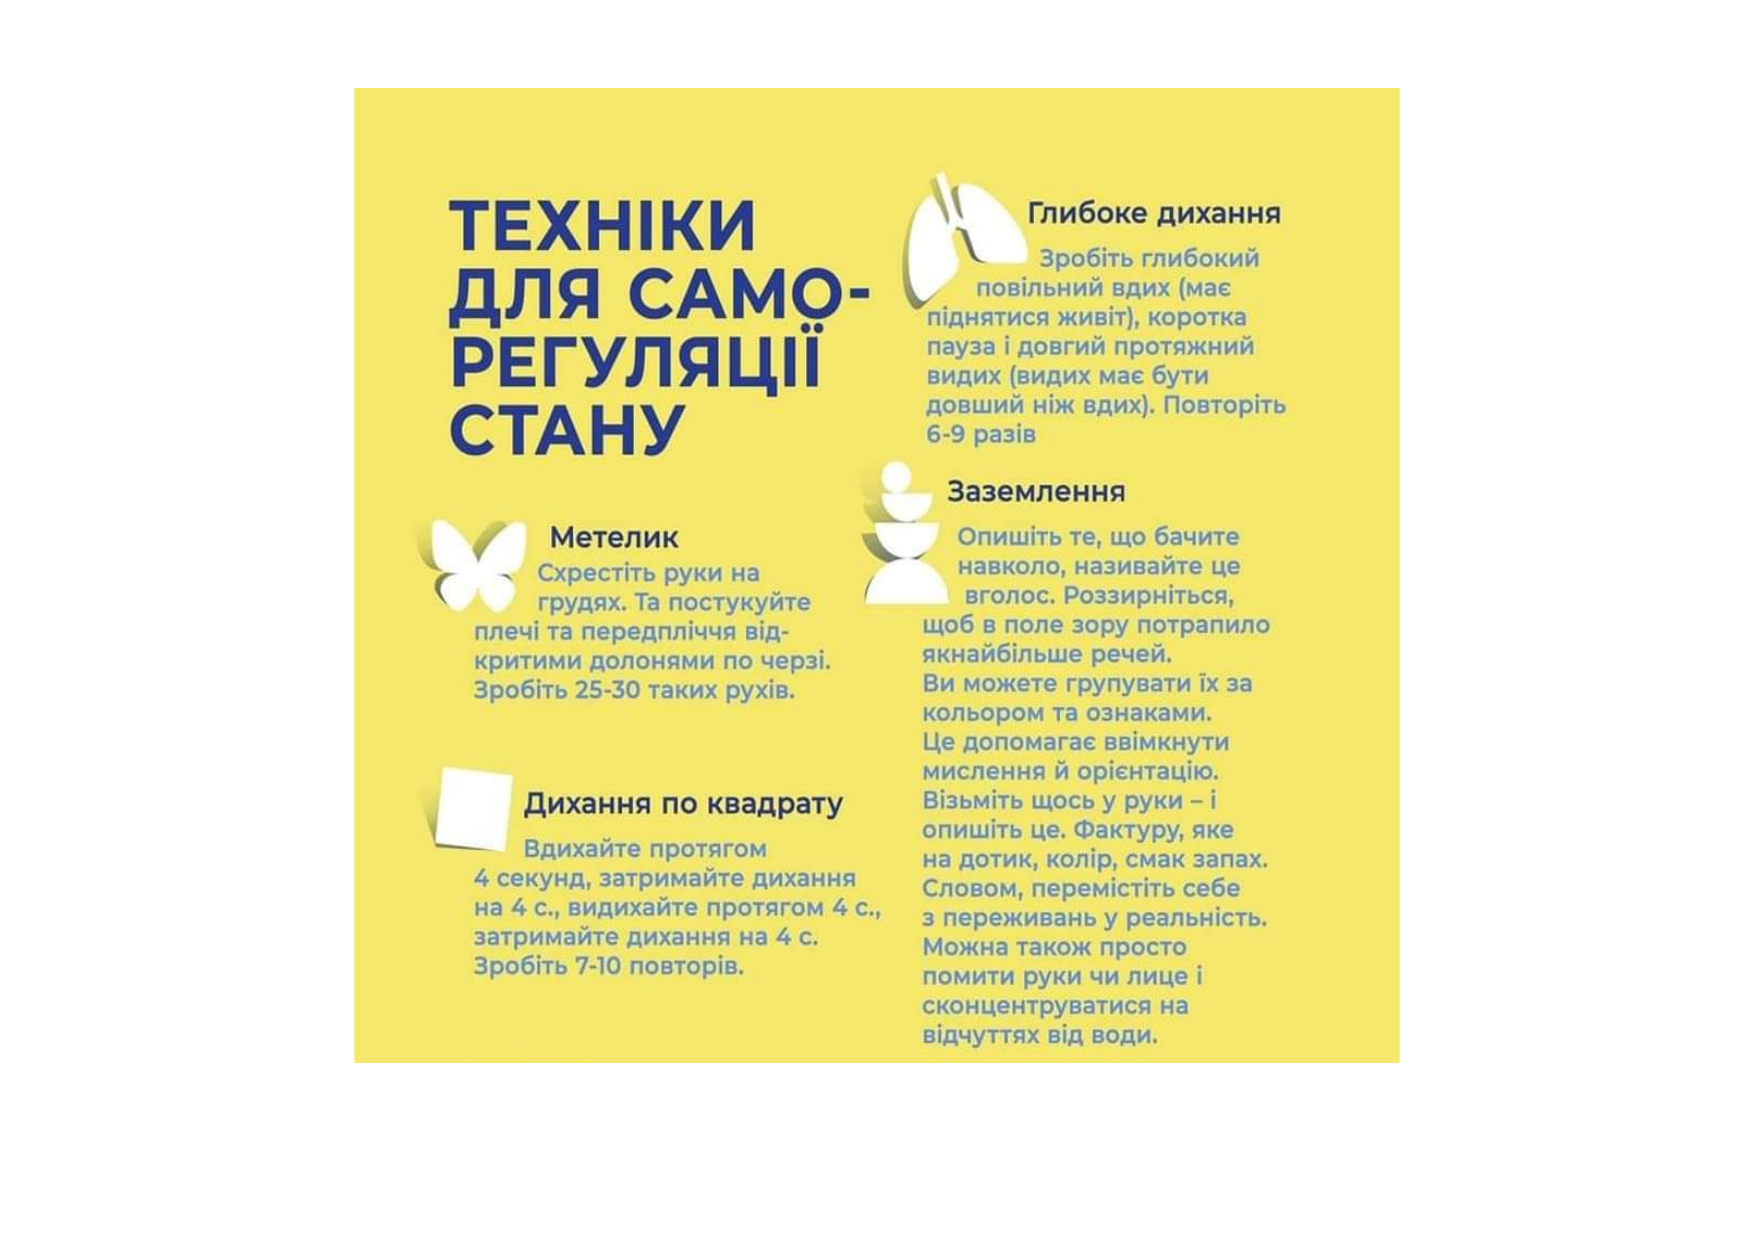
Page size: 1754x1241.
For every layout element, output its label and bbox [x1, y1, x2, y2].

picture [354, 88, 1400, 1063]
